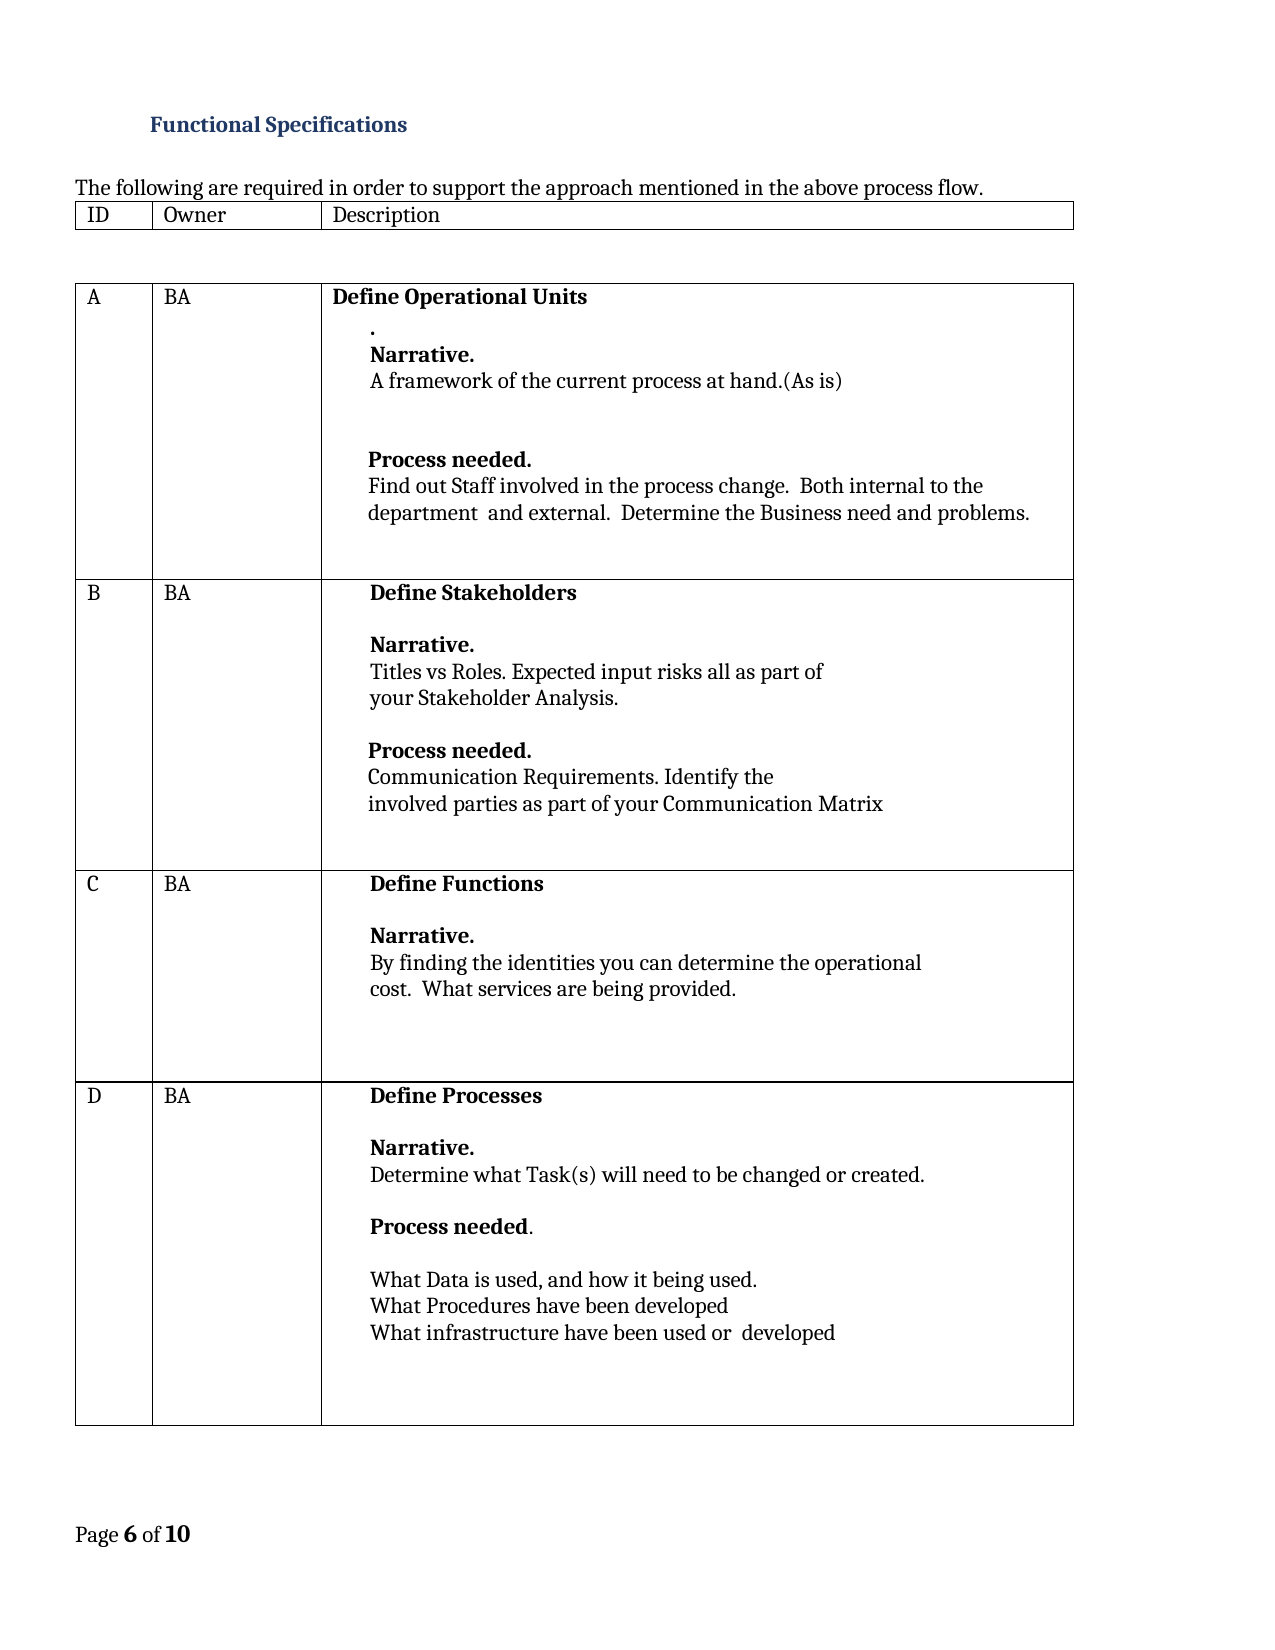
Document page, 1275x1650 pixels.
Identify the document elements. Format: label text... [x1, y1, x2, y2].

table_cell Define Stakeholders Narrative. Titles vs Roles. Expected input risks all as part of your Stakeholder Analysis. Process needed. Communication Requirements. Identify the involved parties as part of your Communication Matrix [322, 580, 1073, 869]
table_header Owner [153, 202, 321, 229]
table_header Description [322, 202, 1073, 229]
table_cell B [76, 580, 152, 869]
table_cell BA [153, 580, 321, 869]
subtitle Functional Specifications [150, 112, 1200, 138]
table_cell D [76, 1083, 152, 1425]
table_header A [76, 284, 152, 578]
table_header Define Operational Units . Narrative. A framework of the current process at hand.(As is) Process needed. Find out Staff involved in the process change. Both internal to the department and external. Determine the Business need and problems. [322, 284, 1073, 578]
table_header BA [153, 284, 321, 578]
table_header ID [76, 202, 152, 229]
table_cell Define Processes Narrative. Determine what Task(s) will need to be changed or created. Process needed. What Data is used, and how it being used. What Procedures have been developed What infrastructure have been used or developed [322, 1083, 1073, 1425]
table_cell Define Functions Narrative. By finding the identities you can determine the operational cost. What services are being provided. [322, 871, 1073, 1081]
text The following are required in order to support the approach mentioned in the above process flow. [75, 175, 1200, 201]
table_cell BA [153, 1083, 321, 1425]
table_cell BA [153, 871, 321, 1081]
table_cell C [76, 871, 152, 1081]
